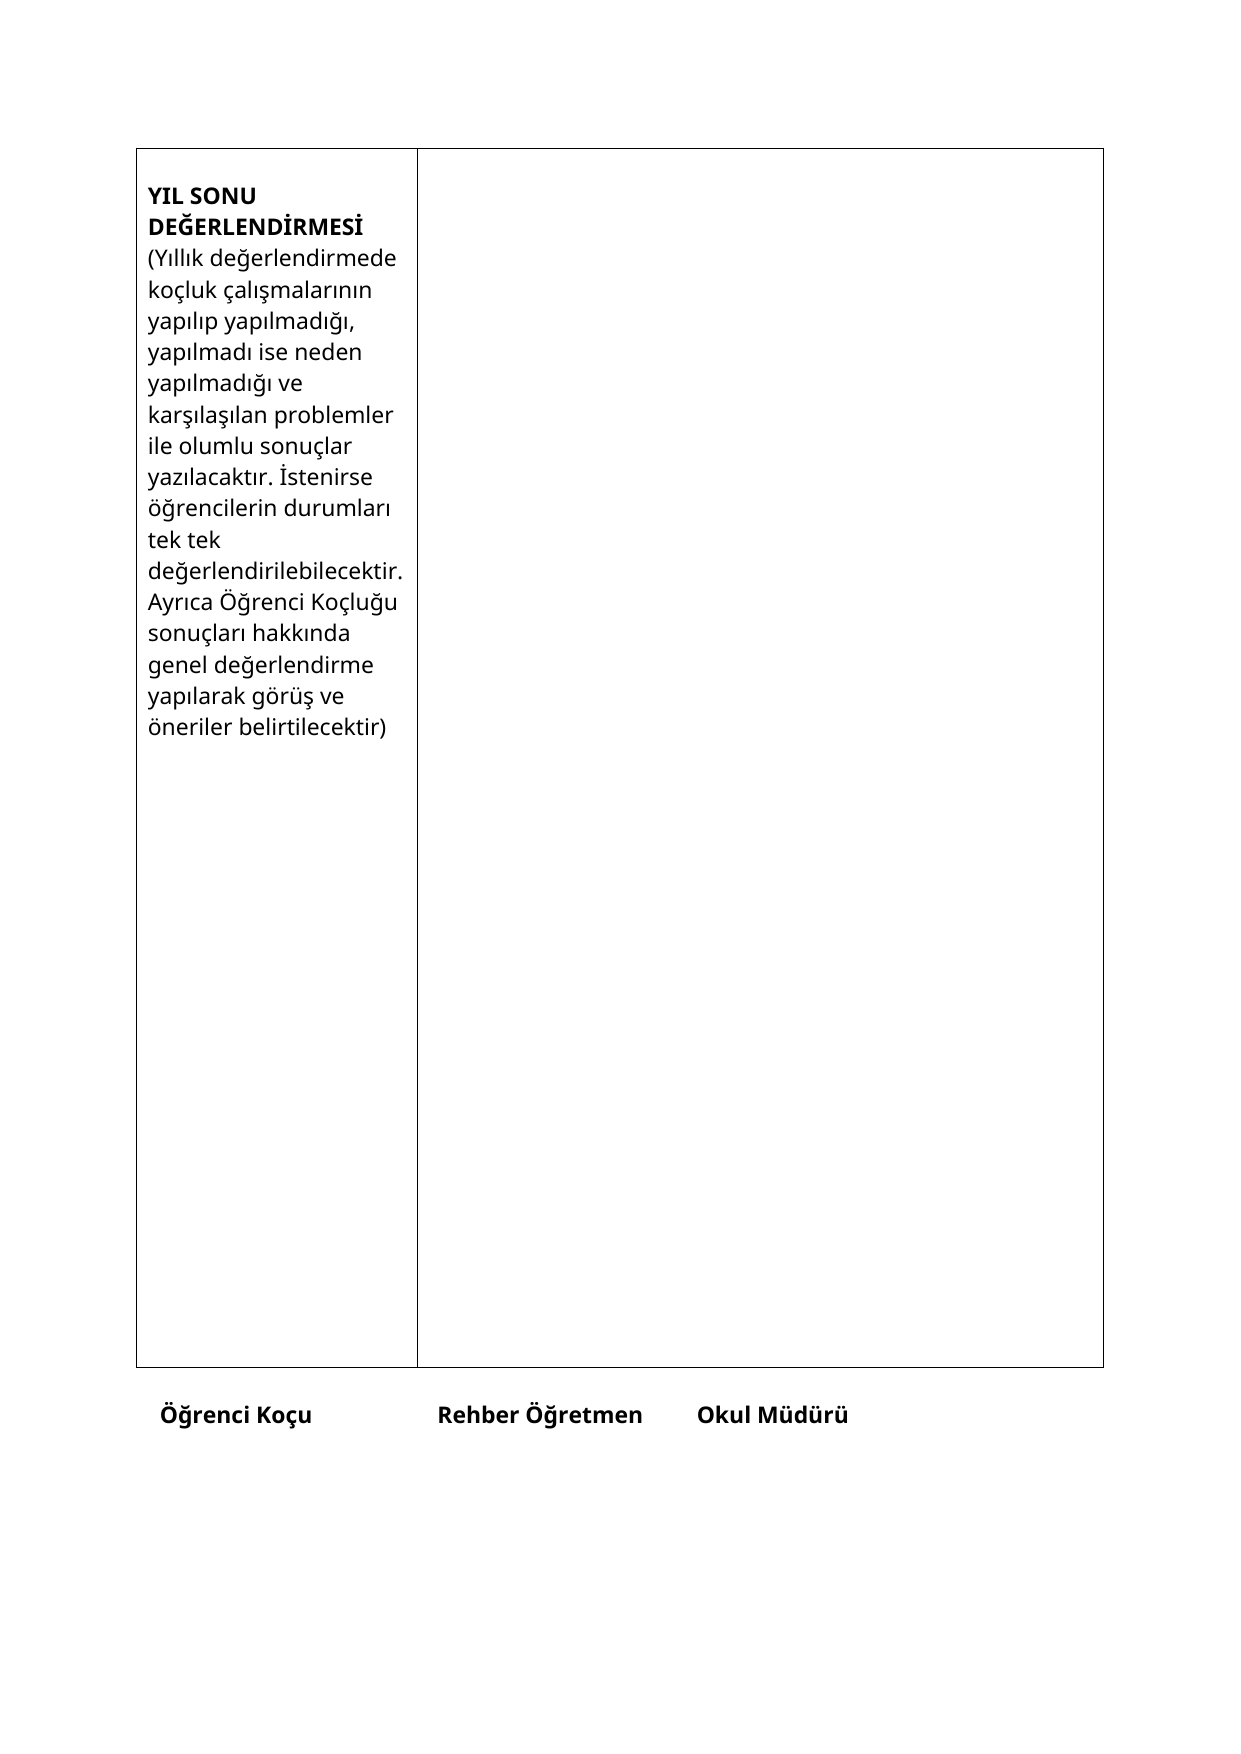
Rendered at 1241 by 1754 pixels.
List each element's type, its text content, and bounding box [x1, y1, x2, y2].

table_header YIL SONU DEĞERLENDİRMESİ (Yıllık değerlendirmede koçluk çalışmalarının yapılıp yapılmadığı, yapılmadı ise neden yapılmadığı ve karşılaşılan problemler ile olumlu sonuçlar yazılacaktır. İstenirse öğrencilerin durumları tek tek değerlendirilebilecektir. Ayrıca Öğrenci Koçluğu sonuçları hakkında genel değerlendirme yapılarak görüş ve öneriler belirtilecektir) [137, 149, 417, 1367]
text Öğrenci Koçu Rehber Öğretmen Okul Müdürü [148, 1399, 1093, 1431]
table_header [418, 149, 1103, 1367]
